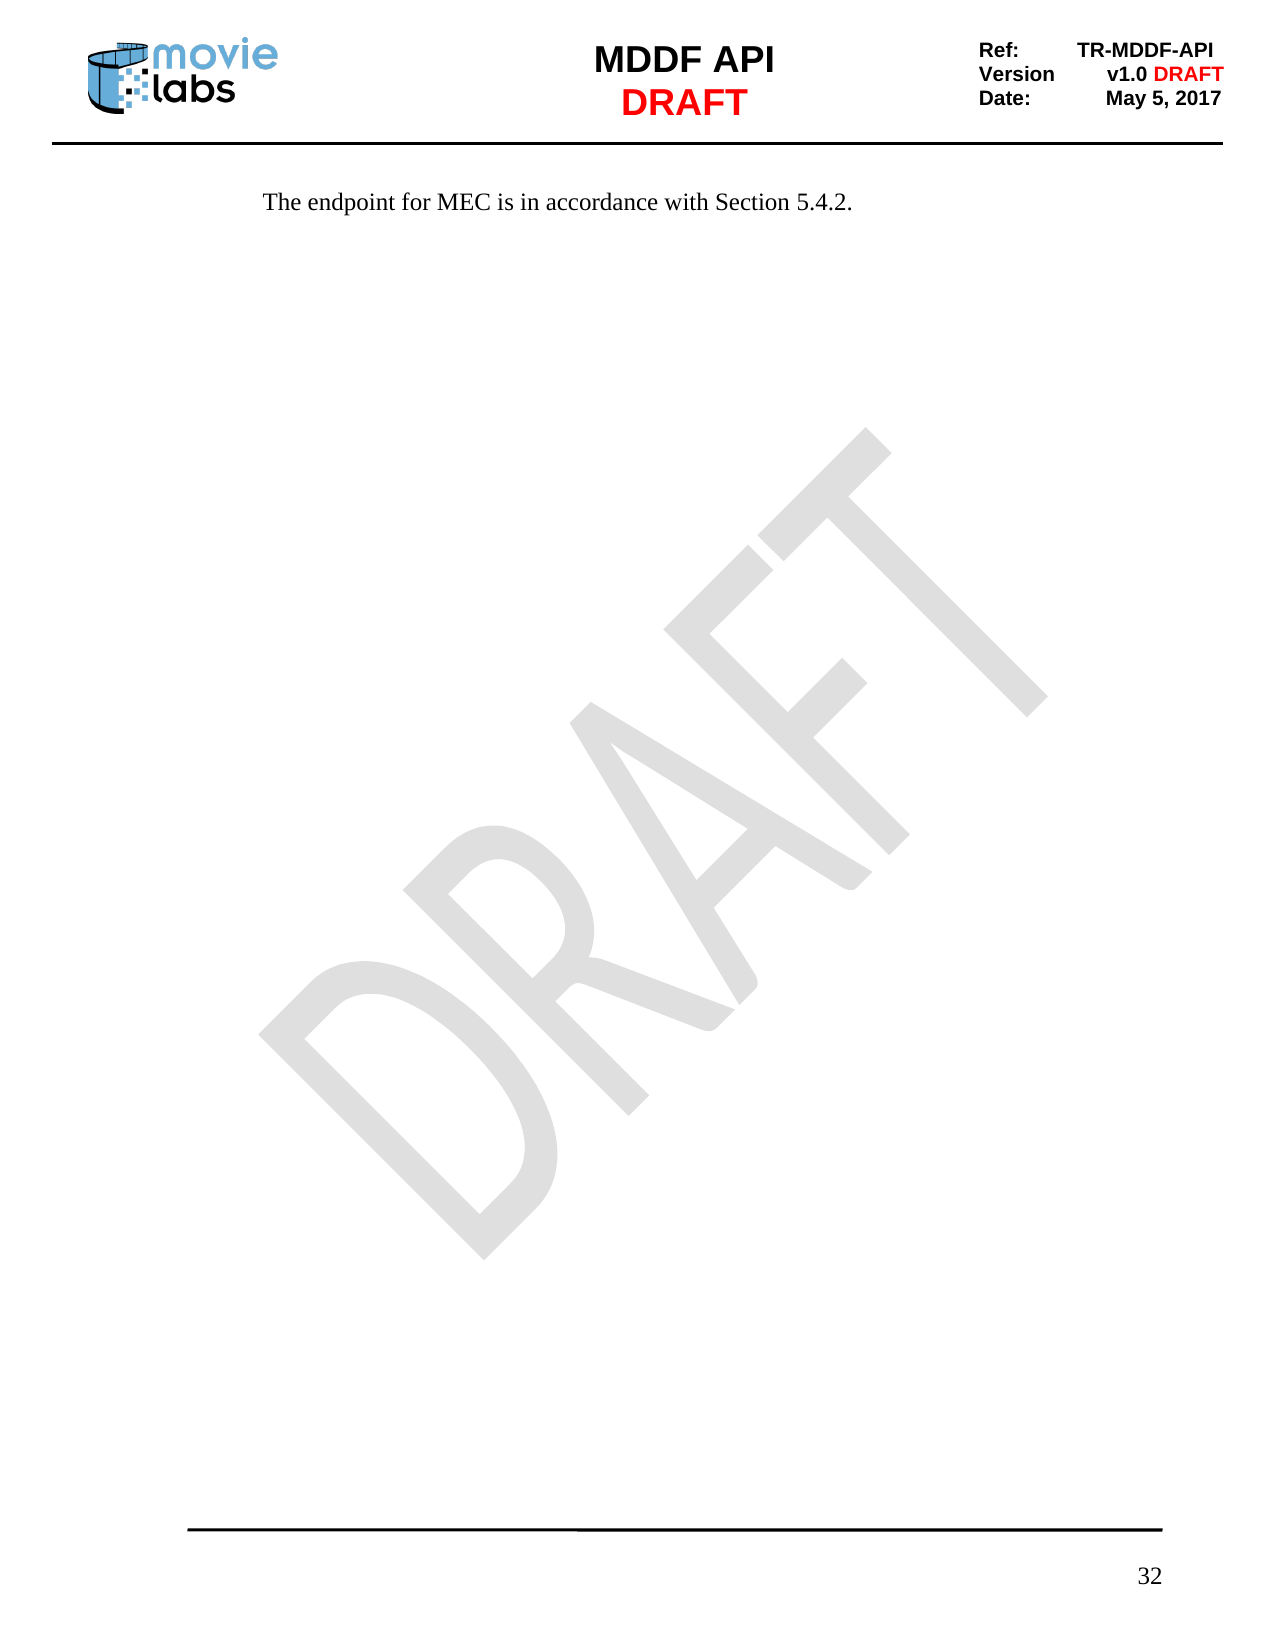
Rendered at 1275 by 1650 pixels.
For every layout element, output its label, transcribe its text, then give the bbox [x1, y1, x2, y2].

text The endpoint for MEC is in accordance with Section 5.4.2. [187, 187, 1162, 216]
picture [88, 37, 278, 114]
